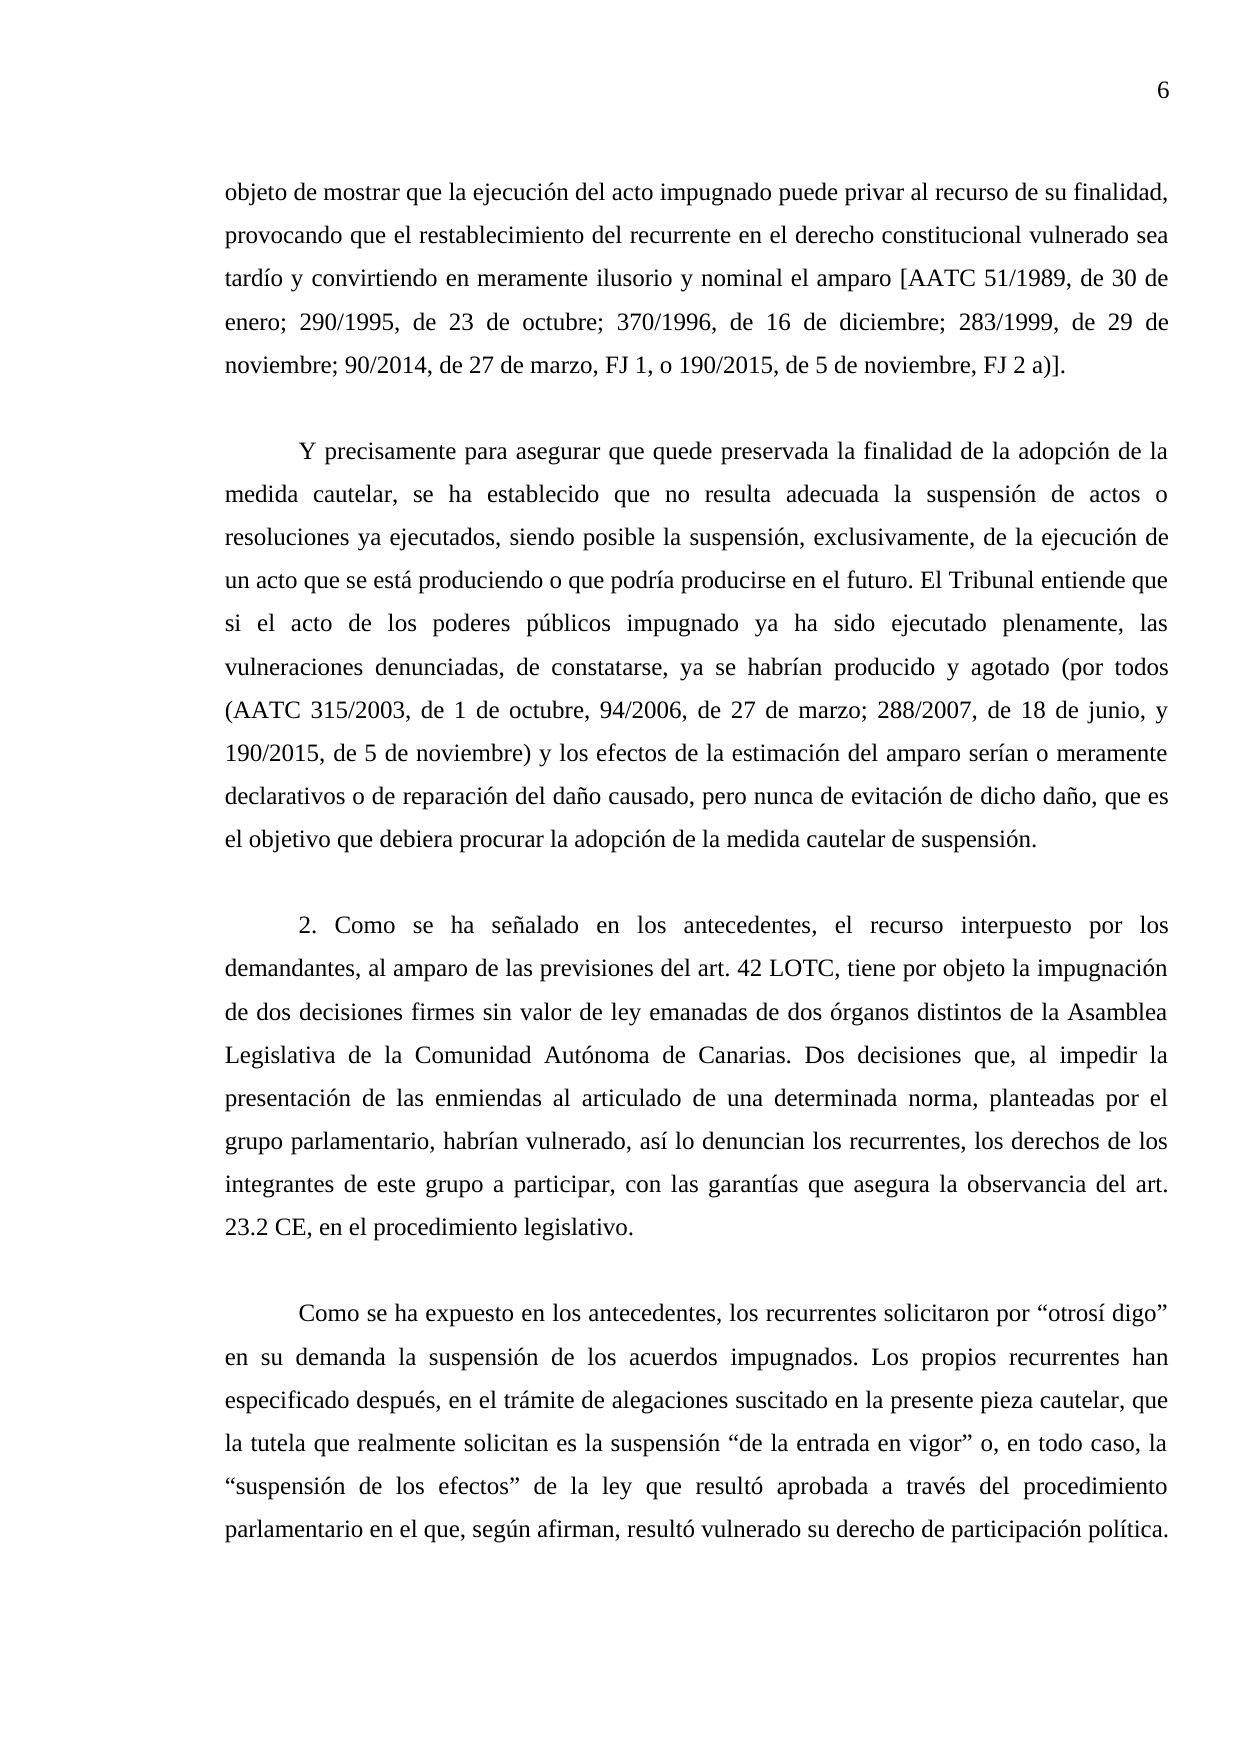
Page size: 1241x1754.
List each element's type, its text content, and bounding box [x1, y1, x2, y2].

text Como se ha expuesto en los antecedentes, los recurrentes solicitaron por “otrosí digo” en su demanda la suspensión de los acuerdos impugnados. Los propios recurrentes han especificado después, en el trámite de alegaciones suscitado en la presente pieza cautelar, que la tutela que realmente solicitan es la suspensión “de la entrada en vigor” o, en todo caso, la “suspensión de los efectos” de la ley que resultó aprobada a través del procedimiento parlamentario en el que, según afirman, resultó vulnerado su derecho de participación política. [224, 1298, 1169, 1543]
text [224, 177, 1169, 378]
text 2. Como se ha señalado en los antecedentes, el recurso interpuesto por los demandantes, al amparo de las previsiones del art. 42 LOTC, tiene por objeto la impugnación de dos decisiones firmes sin valor de ley emanadas de dos órganos distintos de la Asamblea Legislativa de la Comunidad Autónoma de Canarias. Dos decisiones que, al impedir la presentación de las enmiendas al articulado de una determinada norma, planteadas por el grupo parlamentario, habrían vulnerado, así lo denuncian los recurrentes, los derechos de los integrantes de este grupo a participar, con las garantías que asegura la observancia del art. 23.2 CE, en el procedimiento legislativo. [224, 910, 1169, 1241]
text Y precisamente para asegurar que quede preservada la finalidad de la adopción de la medida cautelar, se ha establecido que no resulta adecuada la suspensión de actos o resoluciones ya ejecutados, siendo posible la suspensión, exclusivamente, de la ejecución de un acto que se está produciendo o que podría producirse en el futuro. El Tribunal entiende que si el acto de los poderes públicos impugnado ya ha sido ejecutado plenamente, las vulneraciones denunciadas, de constatarse, ya se habrían producido y agotado (por todos (AATC 315/2003, de 1 de octubre, 94/2006, de 27 de marzo; 288/2007, de 18 de junio, y 190/2015, de 5 de noviembre) y los efectos de la estimación del amparo serían o meramente declarativos o de reparación del daño causado, pero nunca de evitación de dicho daño, que es el objetivo que debiera procurar la adopción de la medida cautelar de suspensión. [224, 436, 1169, 853]
